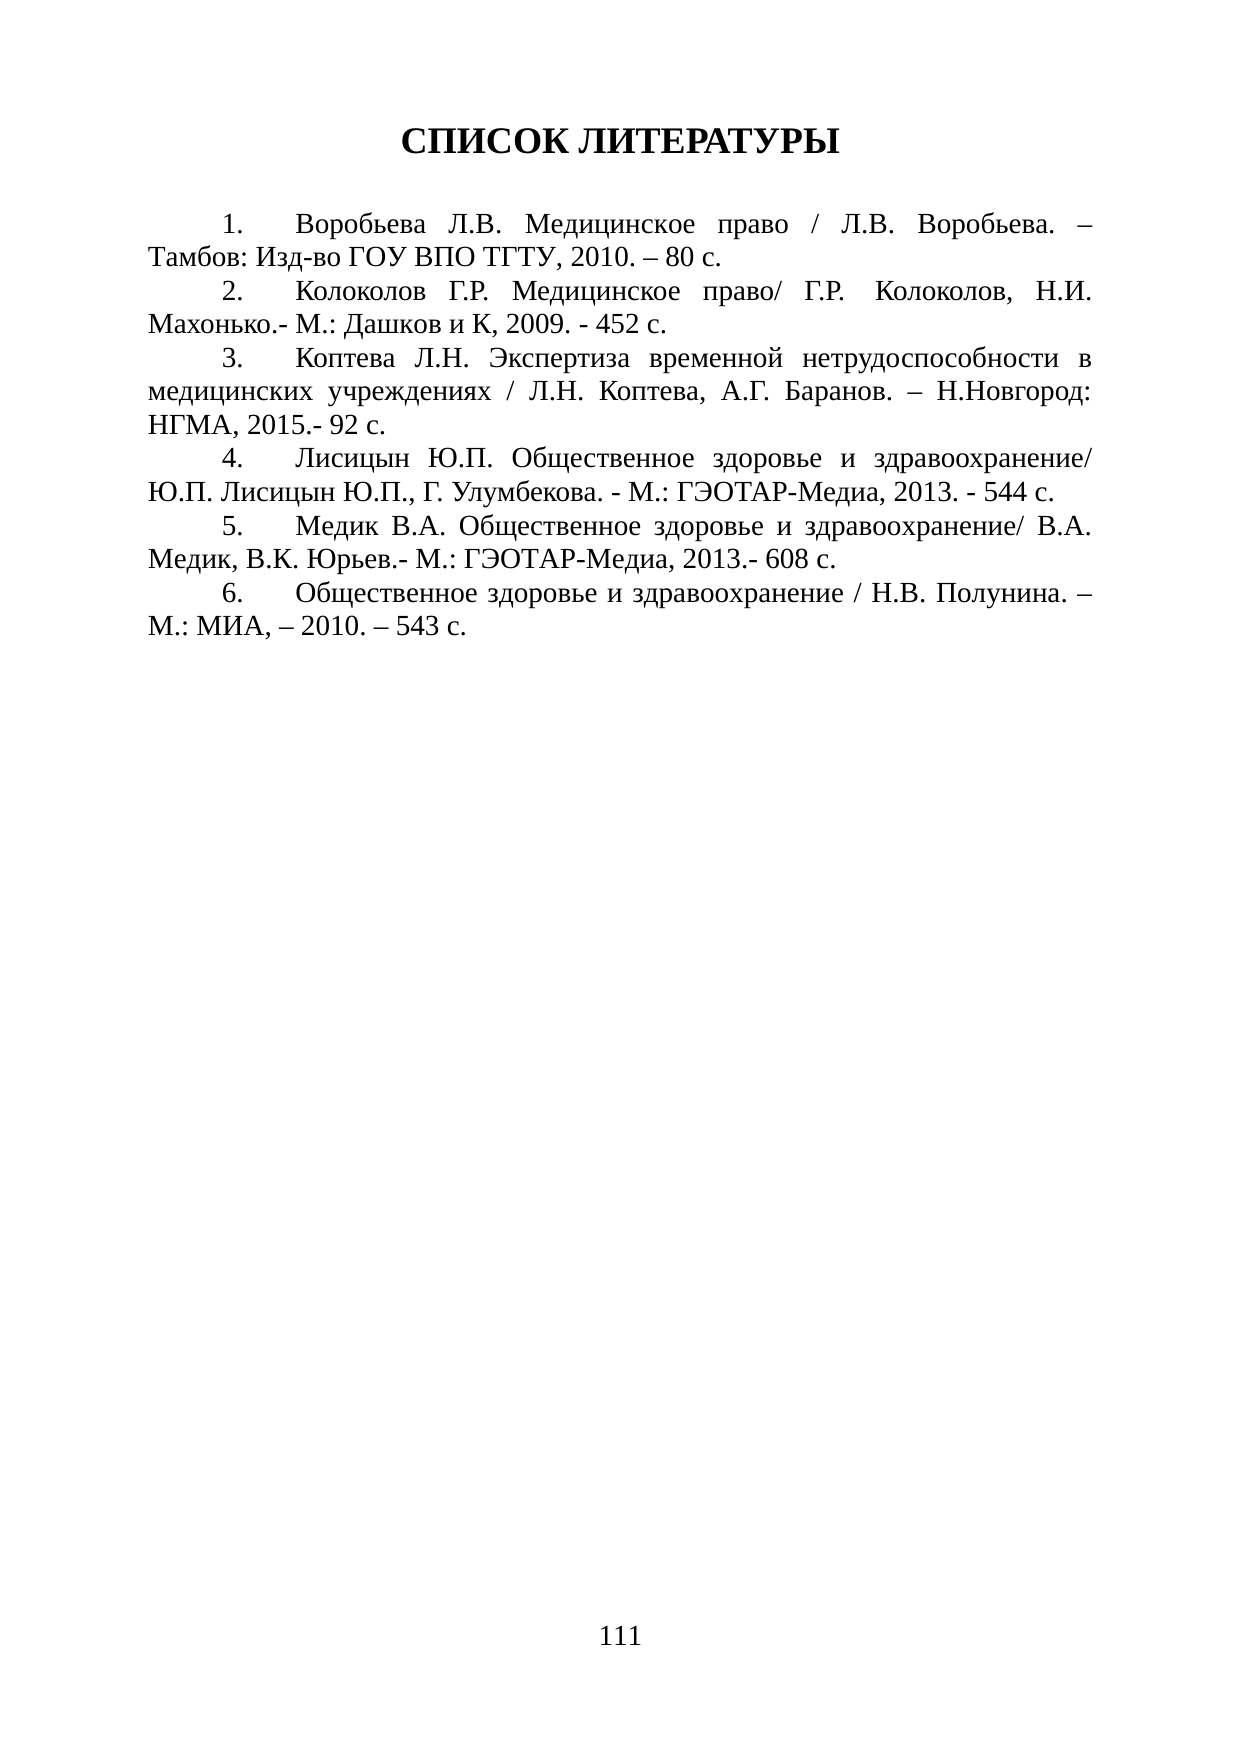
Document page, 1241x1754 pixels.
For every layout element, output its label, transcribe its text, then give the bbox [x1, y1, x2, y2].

subtitle СПИСОК ЛИТЕРАТУРЫ [148, 118, 1092, 161]
list Воробьева Л.В. Медицинское право / Л.В. Воробьева. – Тамбов: Изд-во ГОУ ВПО ТГТУ, 2010. – 80 с. [148, 206, 1092, 273]
list Медик В.А. Общественное здоровье и здравоохранение/ В.А. Медик, В.К. Юрьев.- М.: ГЭОТАР-Медиа, 2013.- 608 с. [148, 508, 1092, 575]
list Общественное здоровье и здравоохранение / Н.В. Полунина. – М.: МИА, – 2010. – 543 с. [148, 575, 1092, 642]
subtitle Лисицын Ю.П. Общественное здоровье и здравоохранение/ Ю.П. Лисицын Ю.П., Г. Улумбекова. - М.: ГЭОТАР-Медиа, 2013. - 544 с. [148, 441, 1092, 508]
list Колоколов Г.Р. Медицинское право/ Г.Р. Колоколов, Н.И. Махонько.- М.: Дашков и К, 2009. - 452 с. [148, 273, 1092, 340]
subtitle Коптева Л.Н. Экспертиза временной нетрудоспособности в медицинских учреждениях / Л.Н. Коптева, А.Г. Баранов. – Н.Новгород: НГМА, 2015.- 92 с. [148, 340, 1092, 441]
